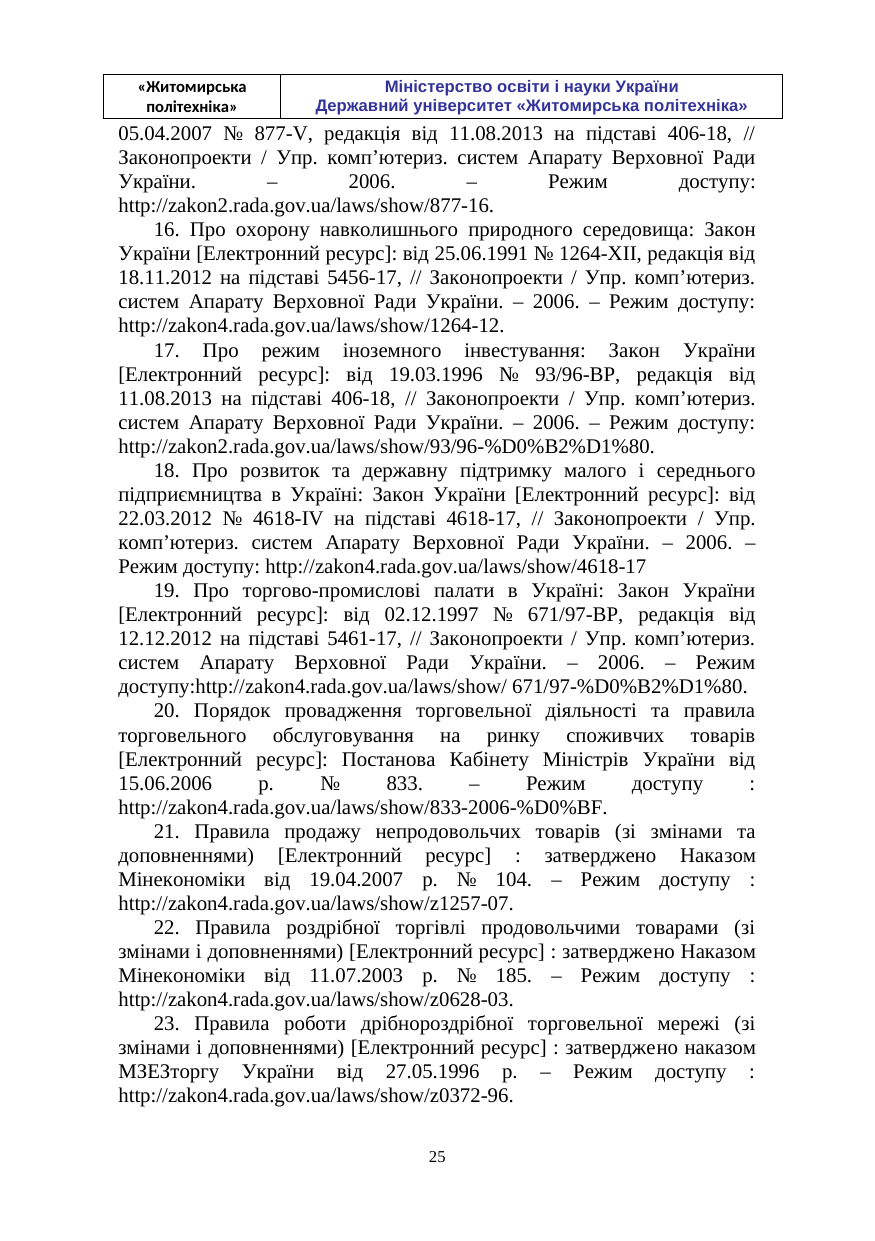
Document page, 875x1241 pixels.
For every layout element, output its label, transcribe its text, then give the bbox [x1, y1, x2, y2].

text 18. Про розвиток та державну підтримку малого і середнього підприємництва в Україні: Закон України [Електронний ресурс]: від 22.03.2012 № 4618-IV на підставі 4618-17, // Законопроекти / Упр. комп’ютериз. систем Апарату Верховної Ради України. – 2006. – Режим доступу: http://zakon4.rada.gov.ua/laws/show/4618-17 [118, 458, 756, 578]
text 21. Правила продажу непродовольчих товарів (зі змінами та доповненнями) [Електронний ресурс] : затверджено Наказом Мінекономіки від 19.04.2007 р. № 104. – Режим доступу : http://zakon4.rada.gov.ua/laws/show/z1257-07. [118, 819, 756, 915]
text 17. Про режим іноземного інвестування: Закон України [Електронний ресурс]: від 19.03.1996 № 93/96-ВР, редакція від 11.08.2013 на підставі 406-18, // Законопроекти / Упр. комп’ютериз. систем Апарату Верховної Ради України. – 2006. – Режим доступу: http://zakon2.rada.gov.ua/laws/show/93/96-%D0%B2%D1%80. [118, 337, 756, 458]
text 19. Про торгово-промислові палати в Україні: Закон України [Електронний ресурс]: від 02.12.1997 № 671/97-ВР, редакція від 12.12.2012 на підставі 5461-17, // Законопроекти / Упр. комп’ютериз. систем Апарату Верховної Ради України. – 2006. – Режим доступу:http://zakon4.rada.gov.ua/laws/show/ 671/97-%D0%B2%D1%80. [118, 578, 756, 698]
text 22. Правила роздрібної торгівлі продовольчими товарами (зі змінами і доповненнями) [Електронний ресурс] : затверджено Наказом Мінекономіки від 11.07.2003 р. № 185. – Режим доступу : http://zakon4.rada.gov.ua/laws/show/z0628-03. [118, 915, 756, 1011]
text 23. Правила роботи дрібнороздрібної торговельної мережі (зі змінами і доповненнями) [Електронний ресурс] : затверджено наказом МЗЕЗторгу України від 27.05.1996 р. – Режим доступу : http://zakon4.rada.gov.ua/laws/show/z0372-96. [118, 1011, 756, 1107]
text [118, 121, 756, 217]
text 20. Порядок провадження торговельної діяльності та правила торговельного обслуговування на ринку споживчих товарів [Електронний ресурс]: Постанова Кабінету Міністрів України від 15.06.2006 р. № 833. – Режим доступу : http://zakon4.rada.gov.ua/laws/show/833-2006-%D0%BF. [118, 698, 756, 819]
text 16. Про охорону навколишнього природного середовища: Закон України [Електронний ресурс]: від 25.06.1991 № 1264-ХIІ, редакція від 18.11.2012 на підставі 5456-17, // Законопроекти / Упр. комп’ютериз. систем Апарату Верховної Ради України. – 2006. – Режим доступу: http://zakon4.rada.gov.ua/laws/show/1264-12. [118, 217, 756, 337]
